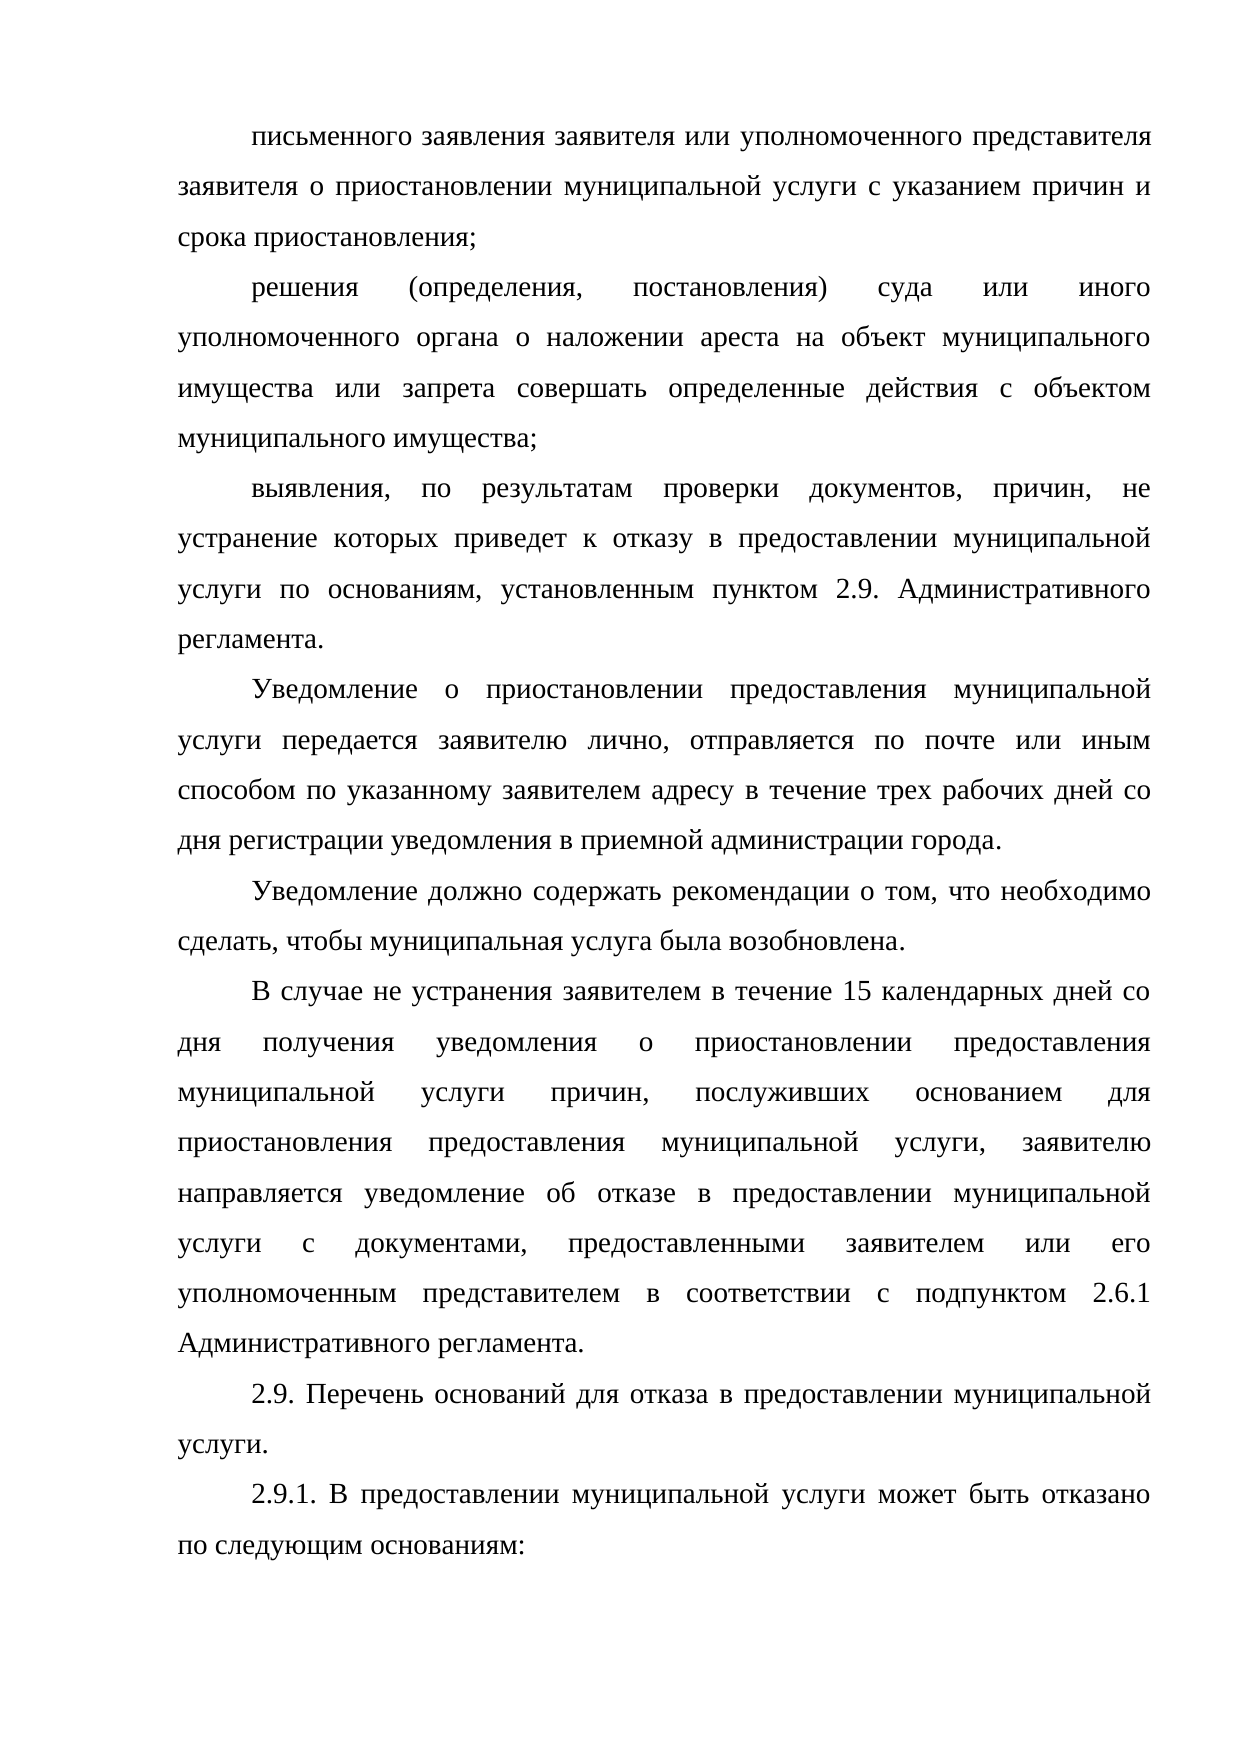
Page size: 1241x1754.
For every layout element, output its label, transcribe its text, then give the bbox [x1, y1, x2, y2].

text выявления, по результатам проверки документов, причин, не устранение которых приведет к отказу в предоставлении муниципальной услуги по основаниям, установленным пунктом 2.9. Административного регламента. [177, 470, 1152, 655]
text 2.9.1. В предоставлении муниципальной услуги может быть отказано по следующим основаниям: [177, 1477, 1152, 1560]
text В случае не устранения заявителем в течение 15 календарных дней со дня получения уведомления о приостановлении предоставления муниципальной услуги причин, послуживших основанием для приостановления предоставления муниципальной услуги, заявителю направляется уведомление об отказе в предоставлении муниципальной услуги с документами, предоставленными заявителем или его уполномоченным представителем в соответствии с подпунктом 2.6.1 Административного регламента. [177, 973, 1152, 1359]
text Уведомление должно содержать рекомендации о том, что необходимо сделать, чтобы муниципальная услуга была возобновлена. [177, 873, 1152, 957]
text письменного заявления заявителя или уполномоченного представителя заявителя о приостановлении муниципальной услуги с указанием причин и срока приостановления; [177, 118, 1152, 252]
text решения (определения, постановления) суда или иного уполномоченного органа о наложении ареста на объект муниципального имущества или запрета совершать определенные действия с объектом муниципального имущества; [177, 269, 1152, 453]
text 2.9. Перечень оснований для отказа в предоставлении муниципальной услуги. [177, 1376, 1152, 1460]
text Уведомление о приостановлении предоставления муниципальной услуги передается заявителю лично, отправляется по почте или иным способом по указанному заявителем адресу в течение трех рабочих дней со дня регистрации уведомления в приемной администрации города. [177, 672, 1152, 856]
